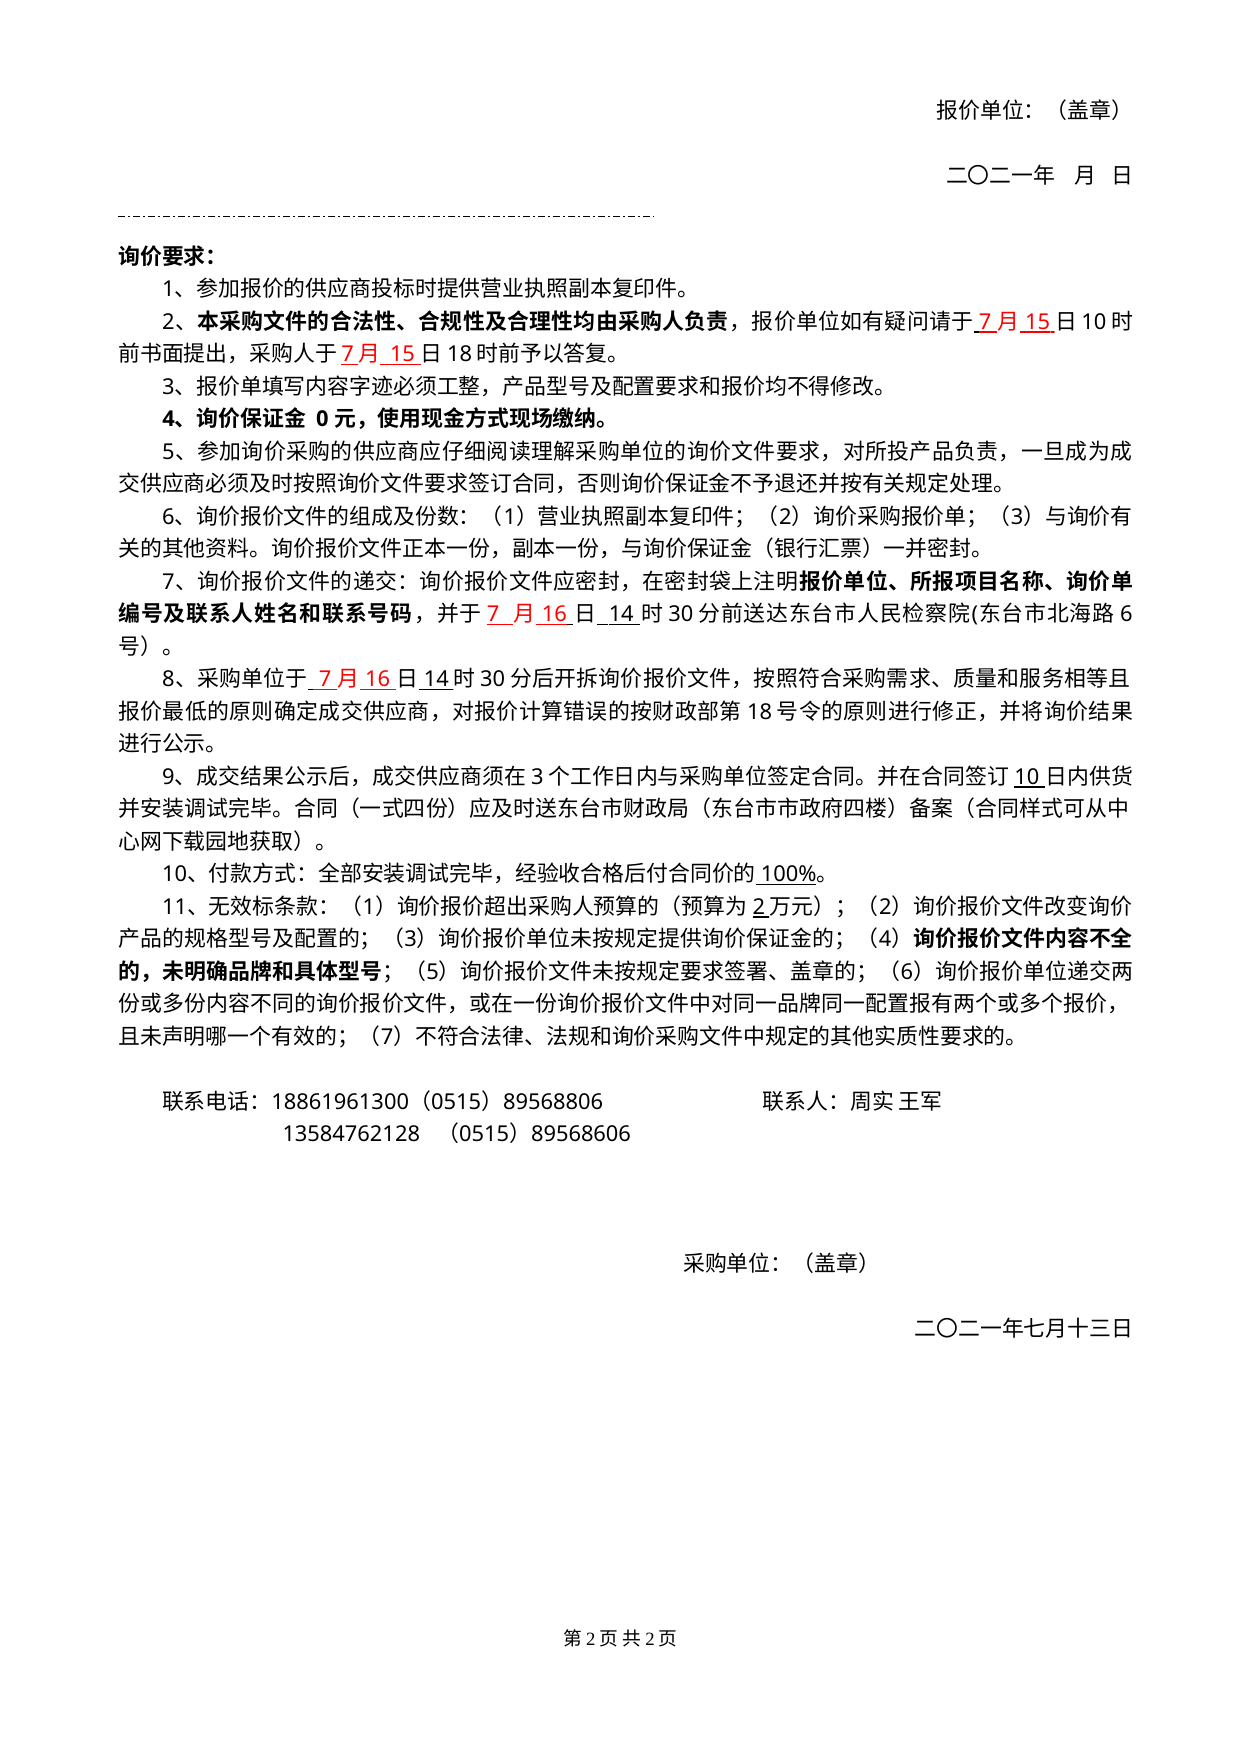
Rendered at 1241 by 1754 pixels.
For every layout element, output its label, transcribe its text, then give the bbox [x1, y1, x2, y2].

text 8、采购单位于 7 月 16 日 14时30分后开拆询价报价文件，按照符合采购需求、质量和服务相等且报价最低的原则确定成交供应商，对报价计算错误的按财政部第18号令的原则进行修正，并将询价结果进行公示。 [118, 661, 1133, 758]
text 报价单位：（盖章） [118, 92, 1133, 125]
text 7、询价报价文件的递交：询价报价文件应密封，在密封袋上注明报价单位、所报项目名称、询价单编号及联系人姓名和联系号码，并于7 月 16 日 14 时30分前送达东台市人民检察院(东台市北海路6号）。 [118, 563, 1133, 661]
text 联系电话：18861961300（0515）89568806 联系人：周实 王军 [118, 1083, 1133, 1116]
text 采购单位：（盖章） [118, 1246, 1133, 1278]
text 3、报价单填写内容字迹必须工整，产品型号及配置要求和报价均不得修改。 [118, 368, 1133, 401]
text 二〇二一年 月 日 [118, 157, 1133, 190]
text 2、本采购文件的合法性、合规性及合理性均由采购人负责，报价单位如有疑问请于 7 月 15日10时前书面提出，采购人于7月 15 日18时前予以答复。 [118, 303, 1133, 368]
text 询价要求： [118, 238, 1122, 271]
text 6、询价报价文件的组成及份数：（1）营业执照副本复印件；（2）询价采购报价单；（3）与询价有关的其他资料。询价报价文件正本一份，副本一份，与询价保证金（银行汇票）一并密封。 [118, 498, 1133, 563]
text 11、无效标条款：（1）询价报价超出采购人预算的（预算为2万元）；（2）询价报价文件改变询价产品的规格型号及配置的；（3）询价报价单位未按规定提供询价保证金的；（4）询价报价文件内容不全的，未明确品牌和具体型号；（5）询价报价文件未按规定要求签署、盖章的；（6）询价报价单位递交两份或多份内容不同的询价报价文件，或在一份询价报价文件中对同一品牌同一配置报有两个或多个报价，且未声明哪一个有效的；（7）不符合法律、法规和询价采购文件中规定的其他实质性要求的。 [118, 888, 1133, 1051]
text 10、付款方式：全部安装调试完毕，经验收合格后付合同价的 100%。 [118, 856, 1133, 888]
text 13584762128 （0515）89568606 [118, 1116, 1133, 1148]
text 4、询价保证金 0 元，使用现金方式现场缴纳。 [118, 401, 1122, 433]
text 1、参加报价的供应商投标时提供营业执照副本复印件。 [118, 271, 1133, 303]
text 二〇二一年七月十三日 [118, 1311, 1133, 1343]
text 5、参加询价采购的供应商应仔细阅读理解采购单位的询价文件要求，对所投产品负责，一旦成为成交供应商必须及时按照询价文件要求签订合同，否则询价保证金不予退还并按有关规定处理。 [118, 433, 1133, 498]
text 9、成交结果公示后，成交供应商须在3个工作日内与采购单位签定合同。并在合同签订10 日内供货并安装调试完毕。合同（一式四份）应及时送东台市财政局（东台市市政府四楼）备案（合同样式可从中心网下载园地获取）。 [118, 758, 1133, 856]
